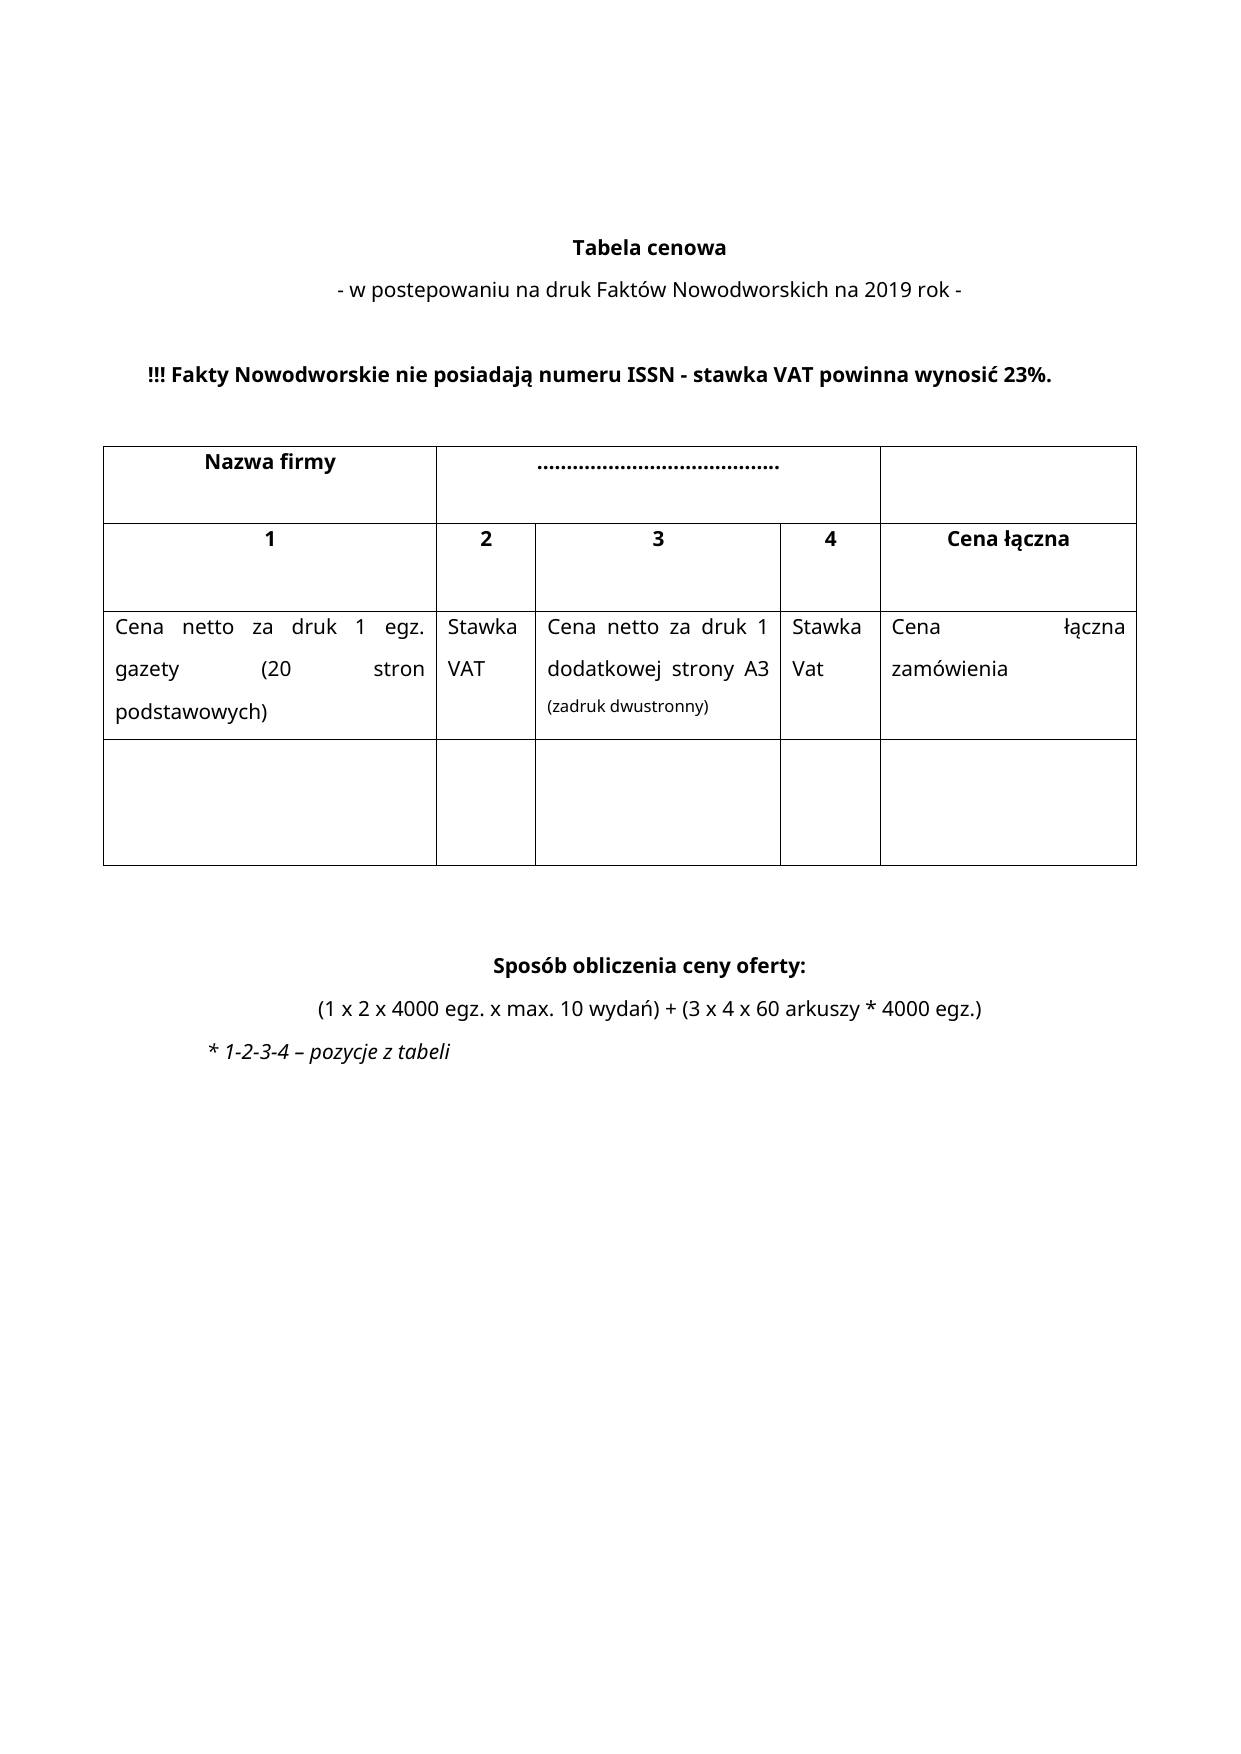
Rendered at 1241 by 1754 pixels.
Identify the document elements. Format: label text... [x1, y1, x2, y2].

text Tabela cenowa [148, 233, 1093, 261]
table_header [881, 447, 1136, 523]
table_header ………………………………….. [437, 447, 880, 523]
table_cell 2 [437, 524, 535, 611]
table_cell Cena łączna zamówienia [881, 612, 1136, 739]
table_cell [881, 740, 1136, 865]
table_cell 1 [104, 524, 436, 611]
table_cell [781, 740, 880, 865]
table_cell Cena łączna [881, 524, 1136, 611]
table_cell 4 [781, 524, 880, 611]
table_cell 3 [536, 524, 780, 611]
table_cell [437, 740, 535, 865]
table_cell Cena netto za druk 1 dodatkowej strony A3 (zadruk dwustronny) [536, 612, 780, 739]
table_cell Stawka Vat [781, 612, 880, 739]
table_cell Cena netto za druk 1 egz. gazety (20 stron podstawowych) [104, 612, 436, 739]
text (1 x 2 x 4000 egz. x max. 10 wydań) + (3 x 4 x 60 arkuszy * 4000 egz.) [148, 994, 1093, 1023]
text - w postepowaniu na druk Faktów Nowodworskich na 2019 rok - [148, 275, 1093, 304]
table_cell [536, 740, 780, 865]
table_cell Stawka VAT [437, 612, 535, 739]
text * 1-2-3-4 – pozycje z tabeli [148, 1037, 1093, 1065]
table_header Nazwa firmy [104, 447, 436, 523]
text Sposób obliczenia ceny oferty: [148, 952, 1093, 980]
table_cell [104, 740, 436, 865]
text !!! Fakty Nowodworskie nie posiadają numeru ISSN - stawka VAT powinna wynosić 23%. [148, 361, 1093, 389]
